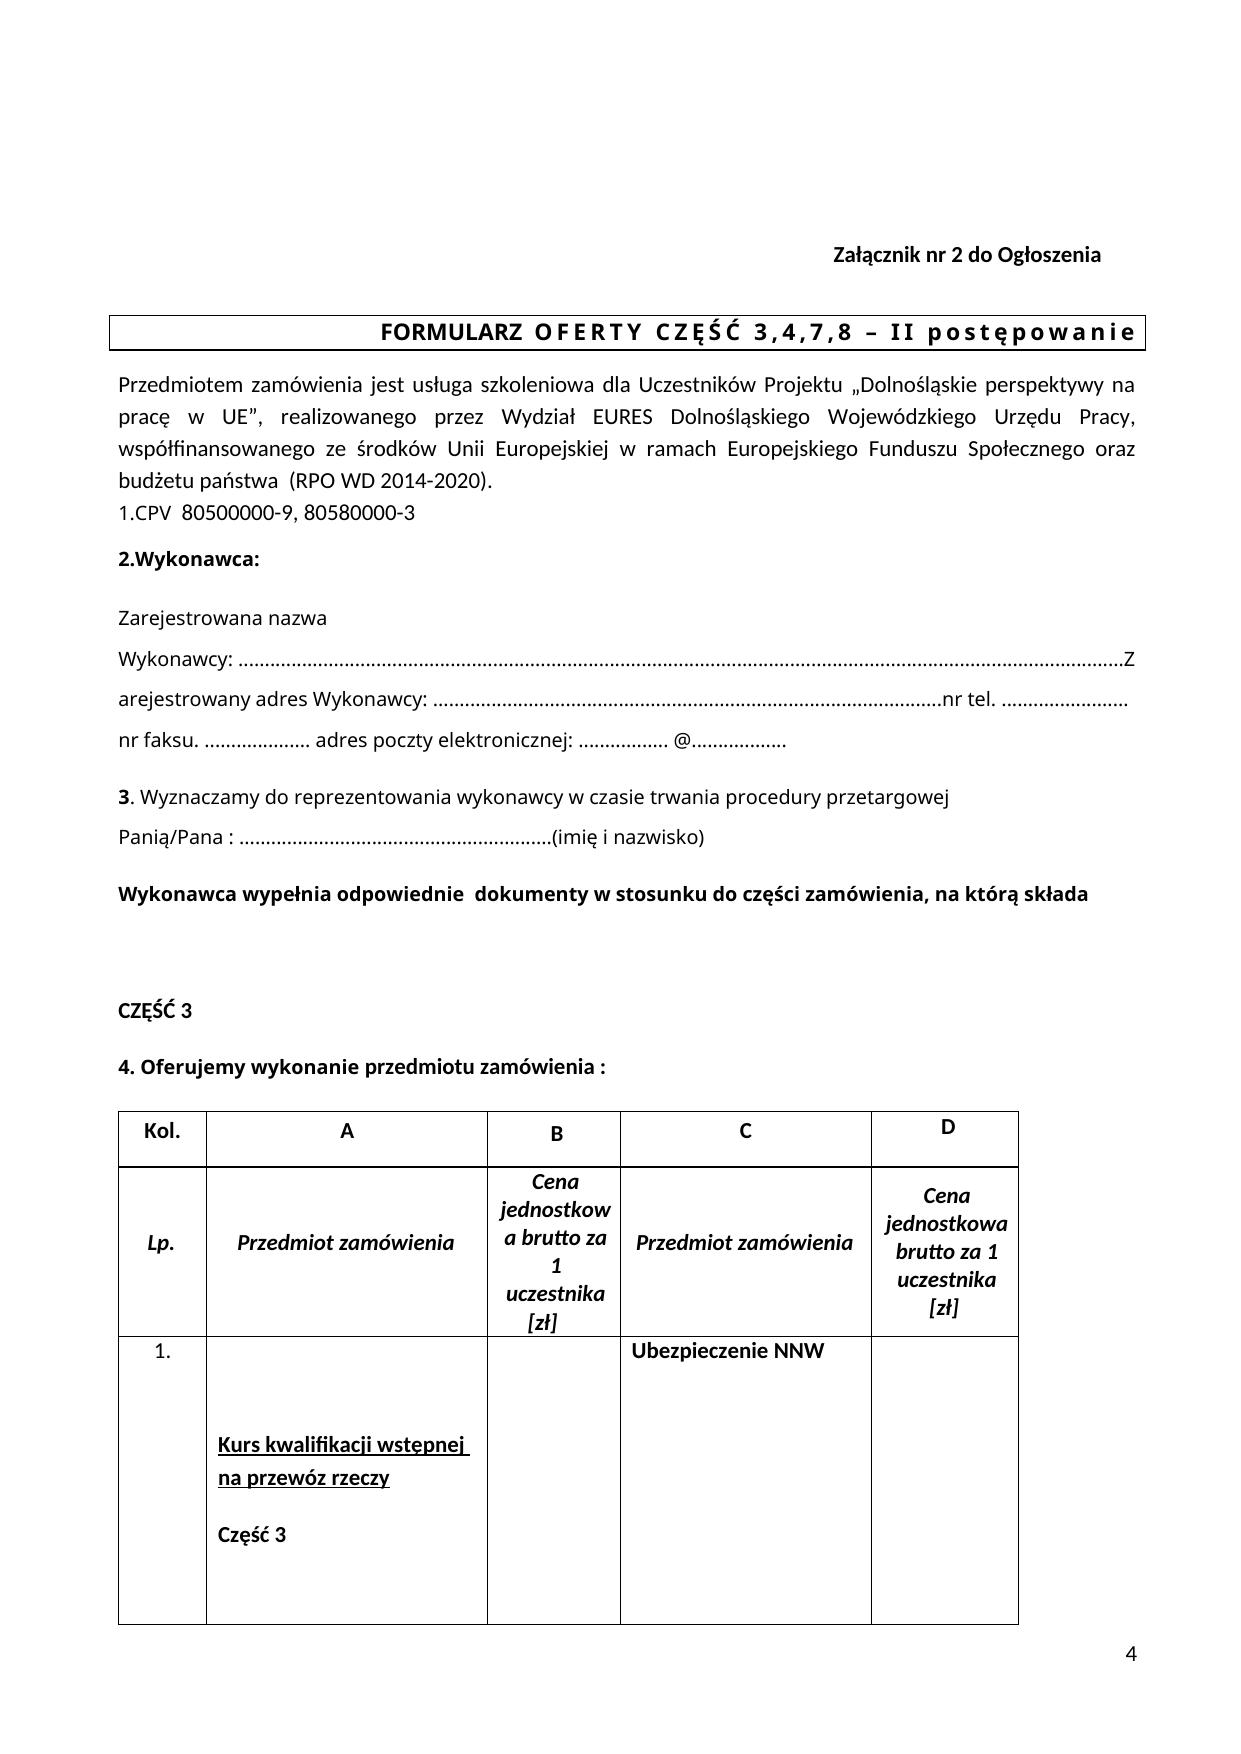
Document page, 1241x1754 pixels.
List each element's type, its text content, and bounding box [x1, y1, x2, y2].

text CZĘŚĆ 3 [118, 996, 1137, 1024]
table_header B [488, 1112, 620, 1166]
table_header D [872, 1112, 1018, 1166]
table_cell 1. [119, 1337, 206, 1623]
table_cell [488, 1337, 620, 1623]
table_header A [207, 1112, 487, 1166]
text Załącznik nr 2 do Ogłoszenia [708, 240, 1137, 268]
text 3. Wyznaczamy do reprezentowania wykonawcy w czasie trwania procedury przetargowej Panią/Pana : ...........................................................(imię i nazwisko) [118, 783, 1137, 850]
table_cell Lp. [119, 1168, 206, 1336]
text 2.Wykonawca: [118, 545, 1137, 572]
text FORMULARZ OFERTY CZĘŚĆ 3,4,7,8 – II postępowanie [110, 316, 1145, 349]
table_cell Przedmiot zamówienia [621, 1168, 871, 1336]
table_cell [872, 1337, 1018, 1623]
text Zarejestrowana nazwa Wykonawcy: .......................................................................................................................................................................Zarejestrowany adres Wykonawcy: ................................................................................................nr tel. ........................ nr faksu. .................... adres poczty elektronicznej: ................. @.................. [118, 605, 1137, 753]
table_cell Cena jednostkowa brutto za 1 uczestnika [zł] [872, 1168, 1018, 1336]
text Przedmiotem zamówienia jest usługa szkoleniowa dla Uczestników Projektu „Dolnośląskie perspektywy na pracę w UE”, realizowanego przez Wydział EURES Dolnośląskiego Wojewódzkiego Urzędu Pracy, współfinansowanego ze środków Unii Europejskiej w ramach Europejskiego Funduszu Społecznego oraz budżetu państwa (RPO WD 2014-2020). [118, 370, 1137, 494]
table_cell Ubezpieczenie NNW [621, 1337, 871, 1623]
table_header C [621, 1112, 871, 1166]
table_cell Cena jednostkowa brutto za 1 uczestnika [zł] [488, 1168, 620, 1336]
table_header Kol. [119, 1112, 206, 1166]
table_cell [207, 1337, 487, 1623]
text 1.CPV 80500000-9, 80580000-3 [118, 498, 1137, 527]
text Wykonawca wypełnia odpowiednie dokumenty w stosunku do części zamówienia, na którą składa [118, 881, 1137, 907]
table_cell Przedmiot zamówienia [207, 1168, 487, 1336]
text 4. Oferujemy wykonanie przedmiotu zamówienia : [118, 1052, 1137, 1080]
